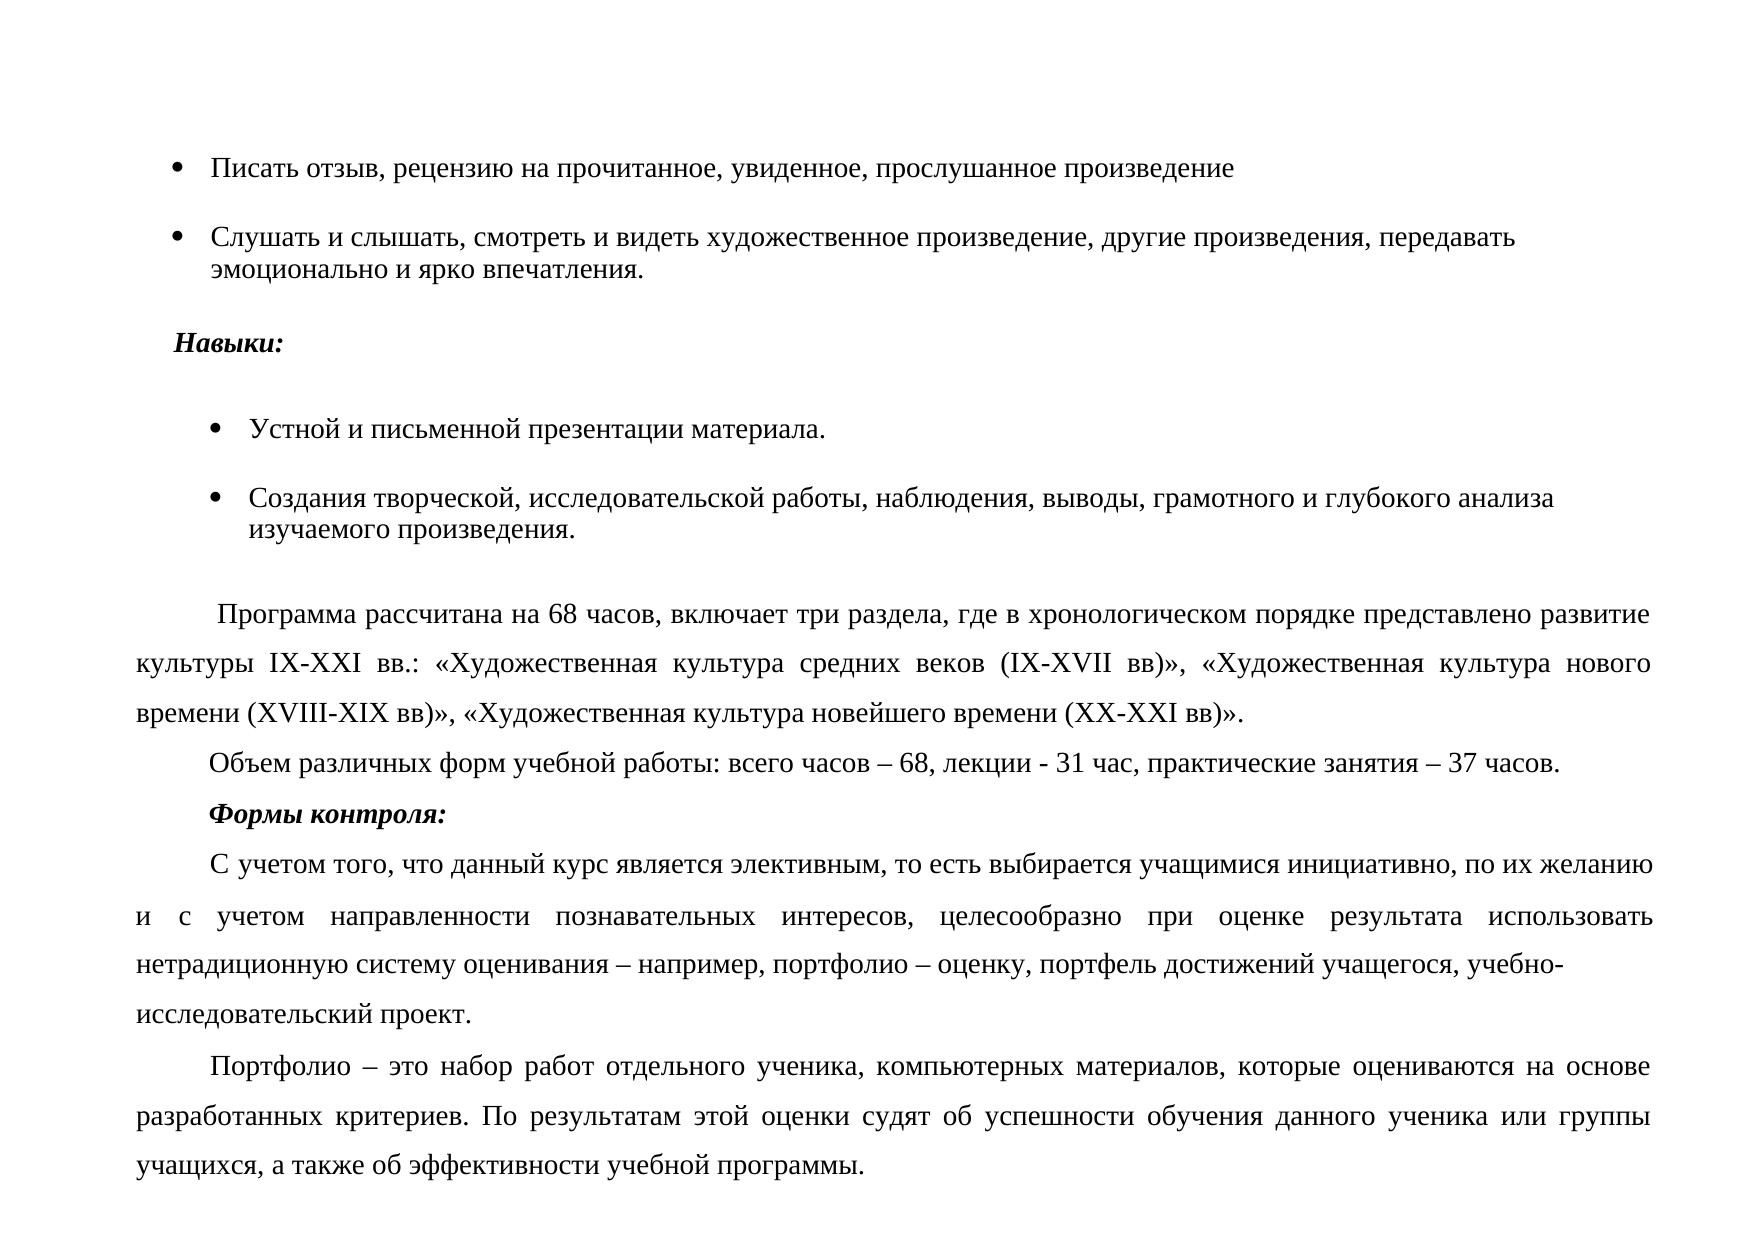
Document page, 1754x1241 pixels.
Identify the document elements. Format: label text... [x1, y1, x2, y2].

text Навыки: [173, 326, 1654, 359]
list Создания творческой, исследовательской работы, наблюдения, выводы, грамотного и глубокого анализа изучаемого произведения. [210, 483, 1654, 545]
text Программа рассчитана на 68 часов, включает три раздела, где в хронологическом порядке представлено развитие культуры IX-XXI вв.: «Художественная культура средних веков (IX-XVII вв)», «Художественная культура нового времени (XVIII-XIX вв)», «Художественная культура новейшего времени (XX-XXI вв)». [136, 596, 1652, 728]
text Формы контроля: [209, 796, 1654, 830]
text Портфолио – это набор работ отдельного ученика, компьютерных материалов, которые оцениваются на основе разработанных критериев. По результатам этой оценки судят об успешности обучения данного ученика или группы учащихся, а также об эффективности учебной программы. [136, 1048, 1652, 1181]
text исследовательский проект. [136, 996, 1654, 1030]
list учетом того, что данный курс является элективным, то есть выбирается учащимися инициативно, по их желанию [209, 846, 1654, 879]
text Объем различных форм учебной работы: всего часов – 68, лекции - 31 час, практические занятия – 37 часов. [209, 745, 1654, 779]
list Устной и письменной презентации материала. [210, 411, 1654, 444]
list Слушать и слышать, смотреть и видеть художественное произведение, другие произведения, передавать эмоционально и ярко впечатления. [172, 221, 1654, 284]
list Писать отзыв, рецензию на прочитанное, увиденное, прослушанное произведение [172, 150, 1654, 184]
list с учетом направленности познавательных интересов, целесообразно при оценке результата использовать нетрадиционную систему оценивания – например, портфолио – оценку, портфель достижений учащегося, учебно- [135, 898, 1654, 980]
